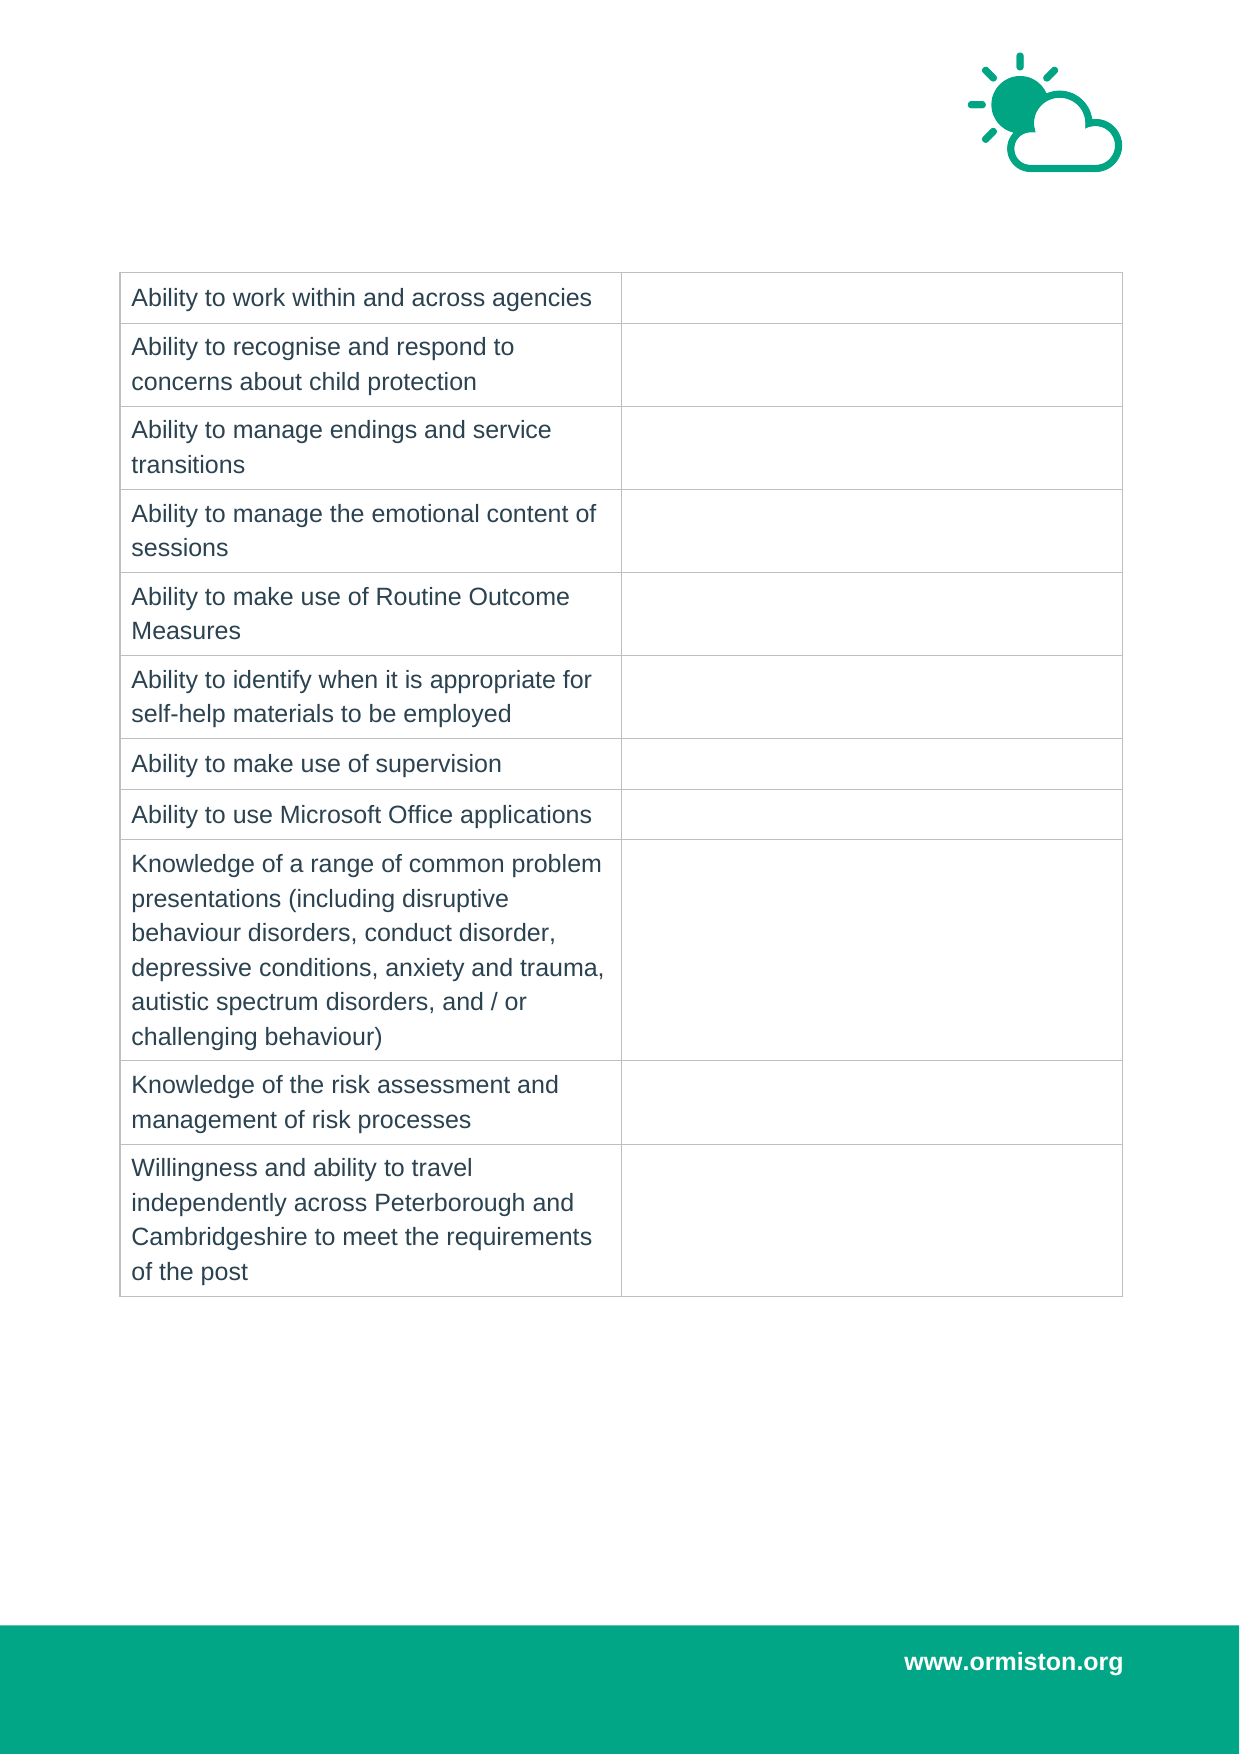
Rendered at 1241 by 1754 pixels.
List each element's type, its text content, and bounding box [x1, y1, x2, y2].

table_cell Ability to make use of supervision [121, 739, 621, 789]
table_cell Ability to recognise and respond to concerns about child protection [121, 324, 621, 406]
table_cell Willingness and ability to travel independently across Peterborough and Cambridgeshire to meet the requirements of the post [121, 1145, 621, 1296]
table_cell [622, 573, 1122, 655]
table_cell [622, 1061, 1122, 1143]
table_cell Ability to use Microsoft Office applications [121, 790, 621, 839]
table_cell Ability to make use of Routine Outcome Measures [121, 573, 621, 655]
table_cell [622, 1145, 1122, 1296]
table_cell Ability to identify when it is appropriate for self-help materials to be employed [121, 656, 621, 738]
table_cell [622, 324, 1122, 406]
table_cell Ability to work within and across agencies [121, 273, 621, 322]
table_cell Knowledge of a range of common problem presentations (including disruptive behaviour disorders, conduct disorder, depressive conditions, anxiety and trauma, autistic spectrum disorders, and / or challenging behaviour) [121, 840, 621, 1060]
table_cell [622, 840, 1122, 1060]
table_cell Ability to manage the emotional content of sessions [121, 490, 621, 572]
table_cell [622, 407, 1122, 489]
table_cell [622, 790, 1122, 839]
table_cell [622, 739, 1122, 789]
picture [963, 47, 1127, 178]
table_cell [622, 656, 1122, 738]
table_cell [622, 273, 1122, 322]
table_cell Knowledge of the risk assessment and management of risk processes [121, 1061, 621, 1143]
table_cell [622, 490, 1122, 572]
table_cell Ability to manage endings and service transitions [121, 407, 621, 489]
